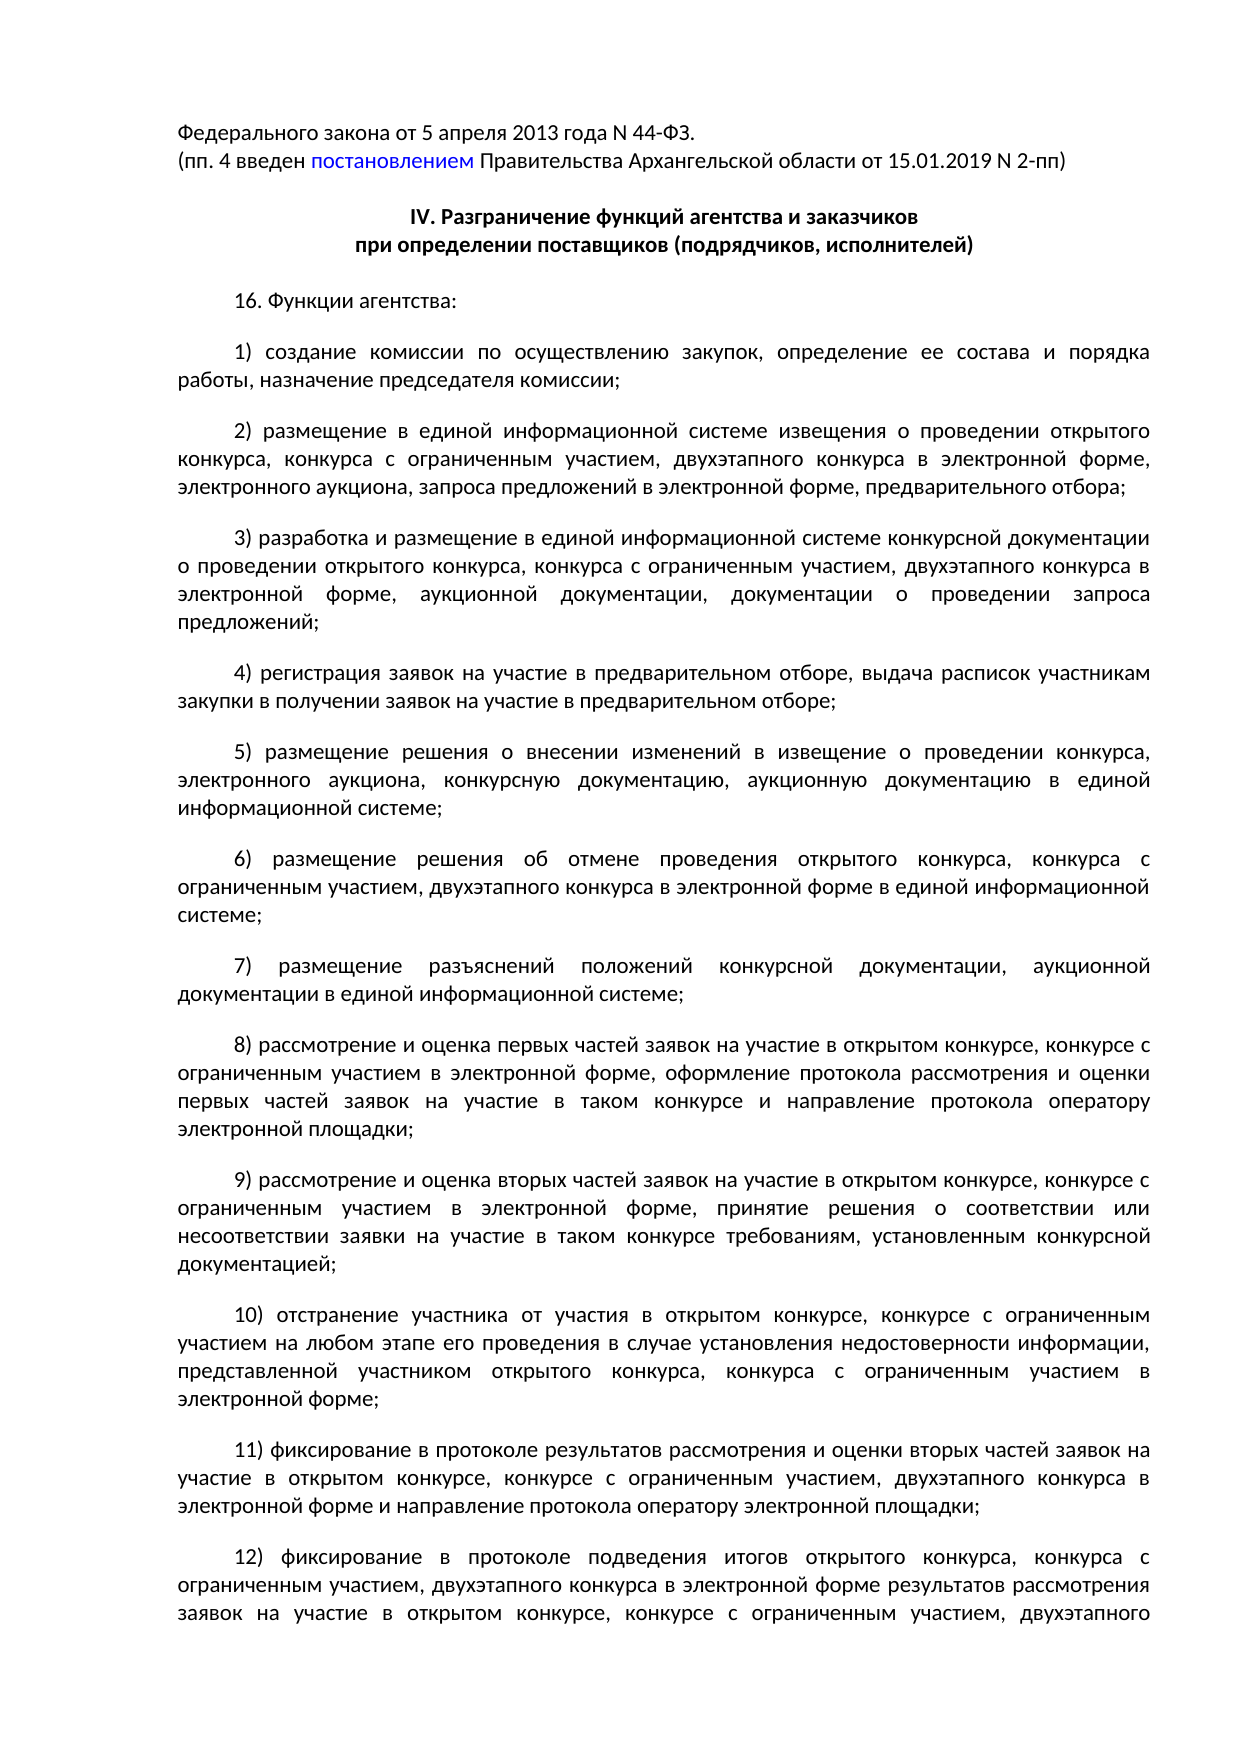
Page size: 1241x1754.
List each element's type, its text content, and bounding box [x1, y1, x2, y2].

text 16. Функции агентства: [177, 286, 1152, 314]
text 11) фиксирование в протоколе результатов рассмотрения и оценки вторых частей заявок на участие в открытом конкурсе, конкурсе с ограниченным участием, двухэтапного конкурса в электронной форме и направление протокола оператору электронной площадки; [177, 1435, 1152, 1519]
text 10) отстранение участника от участия в открытом конкурсе, конкурсе с ограниченным участием на любом этапе его проведения в случае установления недостоверности информации, представленной участником открытого конкурса, конкурса с ограниченным участием в электронной форме; [177, 1300, 1152, 1412]
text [177, 118, 1152, 146]
title IV. Разграничение функций агентства и заказчиков [177, 202, 1152, 230]
text 6) размещение решения об отмене проведения открытого конкурса, конкурса с ограниченным участием, двухэтапного конкурса в электронной форме в единой информационной системе; [177, 844, 1152, 928]
text 8) рассмотрение и оценка первых частей заявок на участие в открытом конкурсе, конкурсе с ограниченным участием в электронной форме, оформление протокола рассмотрения и оценки первых частей заявок на участие в таком конкурсе и направление протокола оператору электронной площадки; [177, 1030, 1152, 1142]
text 3) разработка и размещение в единой информационной системе конкурсной документации о проведении открытого конкурса, конкурса с ограниченным участием, двухэтапного конкурса в электронной форме, аукционной документации, документации о проведении запроса предложений; [177, 523, 1152, 635]
text 9) рассмотрение и оценка вторых частей заявок на участие в открытом конкурсе, конкурсе с ограниченным участием в электронной форме, принятие решения о соответствии или несоответствии заявки на участие в таком конкурсе требованиям, установленным конкурсной документацией; [177, 1165, 1152, 1277]
text 2) размещение в единой информационной системе извещения о проведении открытого конкурса, конкурса с ограниченным участием, двухэтапного конкурса в электронной форме, электронного аукциона, запроса предложений в электронной форме, предварительного отбора; [177, 416, 1152, 500]
text (пп. 4 введен постановлением Правительства Архангельской области от 15.01.2019 N 2-пп) [177, 146, 1152, 174]
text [177, 1542, 1152, 1626]
text 1) создание комиссии по осуществлению закупок, определение ее состава и порядка работы, назначение председателя комиссии; [177, 337, 1152, 393]
title при определении поставщиков (подрядчиков, исполнителей) [177, 230, 1152, 258]
text 4) регистрация заявок на участие в предварительном отборе, выдача расписок участникам закупки в получении заявок на участие в предварительном отборе; [177, 658, 1152, 714]
text 5) размещение решения о внесении изменений в извещение о проведении конкурса, электронного аукциона, конкурсную документацию, аукционную документацию в единой информационной системе; [177, 737, 1152, 821]
text 7) размещение разъяснений положений конкурсной документации, аукционной документации в единой информационной системе; [177, 951, 1152, 1007]
